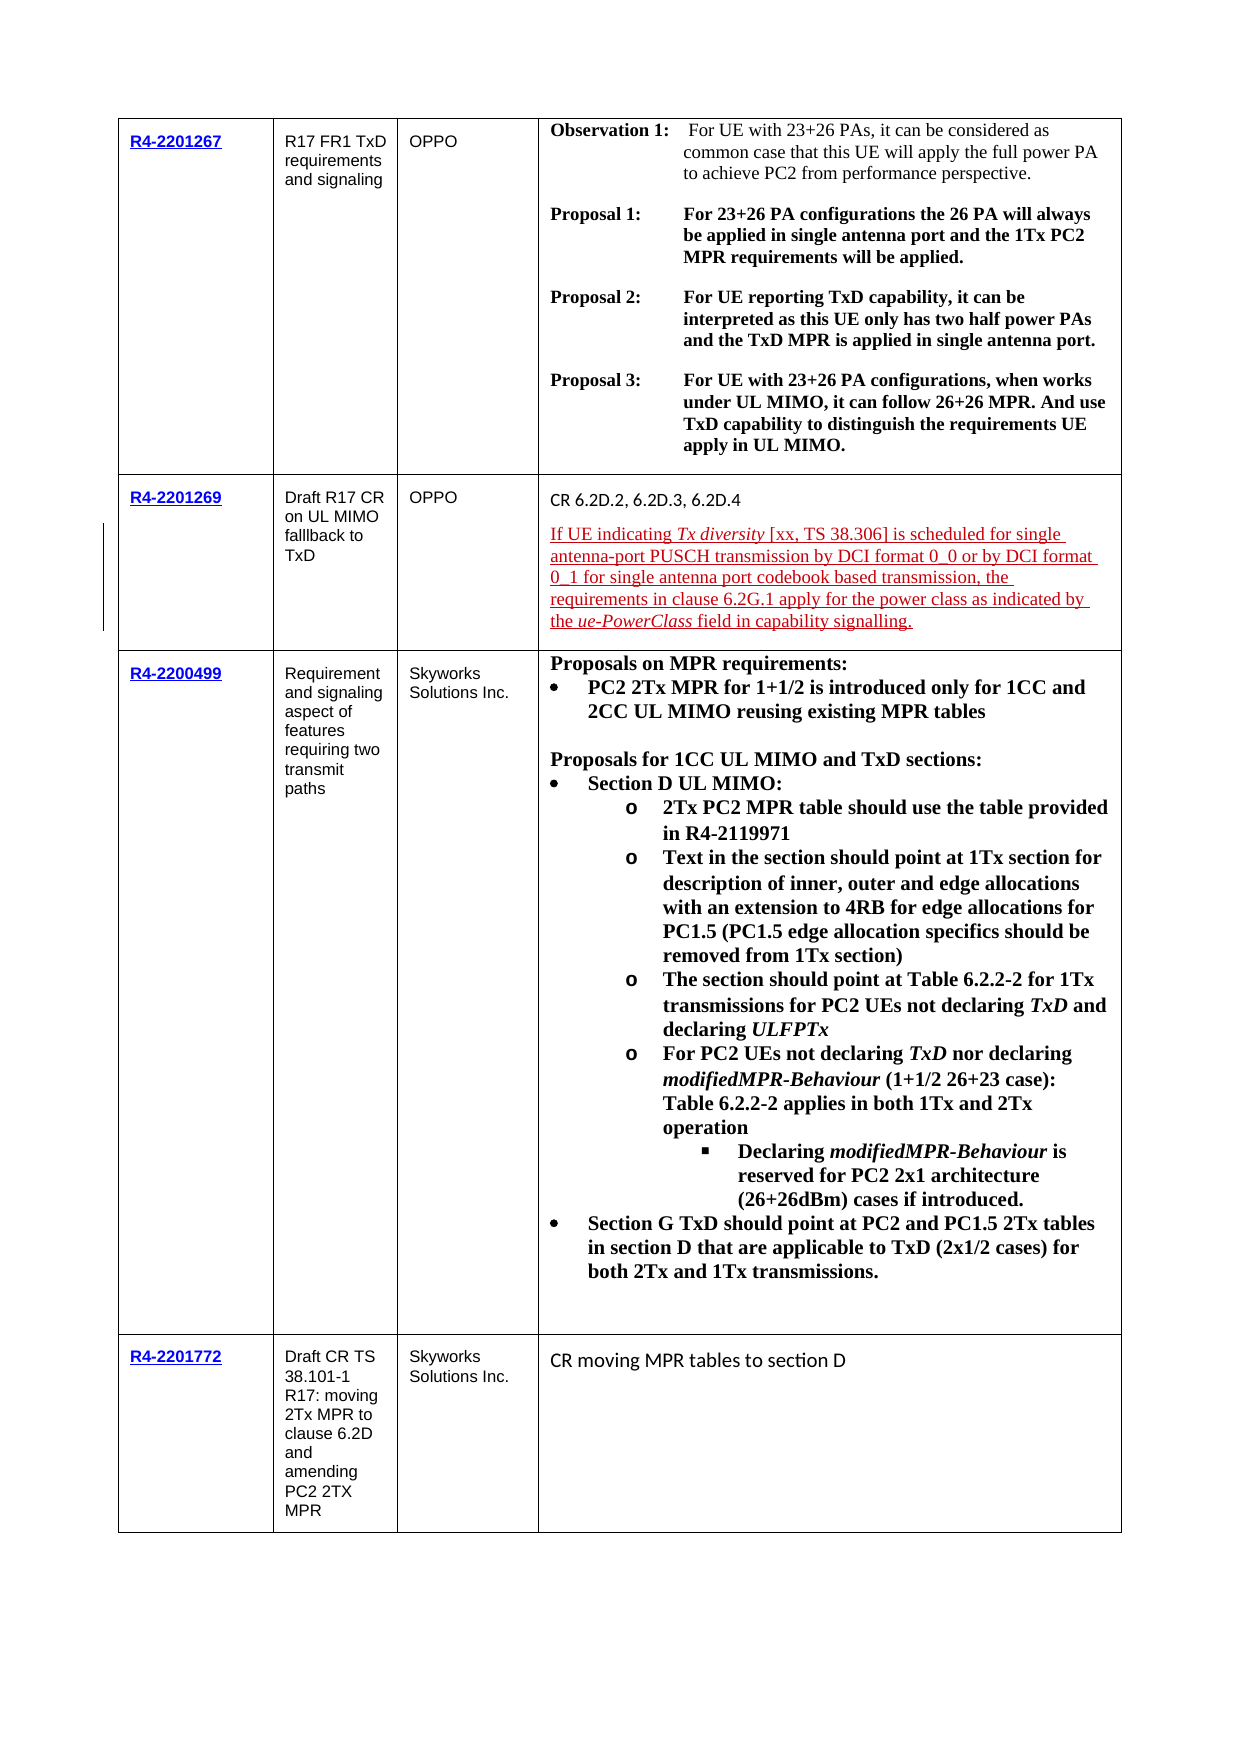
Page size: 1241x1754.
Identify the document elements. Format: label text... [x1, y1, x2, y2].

table_cell Skyworks Solutions Inc. [398, 1335, 538, 1532]
table_cell CR moving MPR tables to section D [539, 1335, 1121, 1532]
table_cell OPPO [398, 475, 538, 650]
table_cell R4-2201772 [119, 1335, 273, 1532]
table_cell R17 FR1 TxD requirements and signaling [274, 119, 397, 474]
table_cell Draft R17 CR on UL MIMO falllback to TxD [274, 475, 397, 650]
table_cell Observation 1: For UE with 23+26 PAs, it can be considered as common case that this UE will apply the full power PA to achieve PC2 from performance perspective. Proposal 1: For 23+26 PA configurations the 26 PA will always be applied in single antenna port and the 1Tx PC2 MPR requirements will be applied. Proposal 2: For UE reporting TxD capability, it can be interpreted as this UE only has two half power PAs and the TxD MPR is applied in single antenna port. Proposal 3: For UE with 23+26 PA configurations, when works under UL MIMO, it can follow 26+26 MPR. And use TxD capability to distinguish the requirements UE apply in UL MIMO. [539, 119, 1121, 474]
table_cell R4-2200499 [119, 651, 273, 1334]
table_cell R4-2201267 [119, 119, 273, 474]
table_cell OPPO [398, 119, 538, 474]
table_cell Requirement and signaling aspect of features requiring two transmit paths [274, 651, 397, 1334]
table_cell Proposals on MPR requirements: PC2 2Tx MPR for 1+1/2 is introduced only for 1CC and 2CC UL MIMO reusing existing MPR tables Proposals for 1CC UL MIMO and TxD sections: Section D UL MIMO: 2Tx PC2 MPR table should use the table provided in R4-2119971 Text in the section should point at 1Tx section for description of inner, outer and edge allocations with an extension to 4RB for edge allocations for PC1.5 (PC1.5 edge allocation specifics should be removed from 1Tx section) The section should point at Table 6.2.2-2 for 1Tx transmissions for PC2 UEs not declaring TxD and declaring ULFPTx For PC2 UEs not declaring TxD nor declaring modifiedMPR-Behaviour (1+1/2 26+23 case): Table 6.2.2-2 applies in both 1Tx and 2Tx operation Declaring modifiedMPR-Behaviour is reserved for PC2 2x1 architecture (26+26dBm) cases if introduced. Section G TxD should point at PC2 and PC1.5 2Tx tables in section D that are applicable to TxD (2x1/2 cases) for both 2Tx and 1Tx transmissions. [539, 651, 1121, 1334]
table_cell Draft CR TS 38.101-1 R17: moving 2Tx MPR to clause 6.2D and amending PC2 2TX MPR [274, 1335, 397, 1532]
table_cell Skyworks Solutions Inc. [398, 651, 538, 1334]
table_cell R4-2201269 [119, 475, 273, 650]
table_cell CR 6.2D.2, 6.2D.3, 6.2D.4 [539, 475, 1121, 650]
